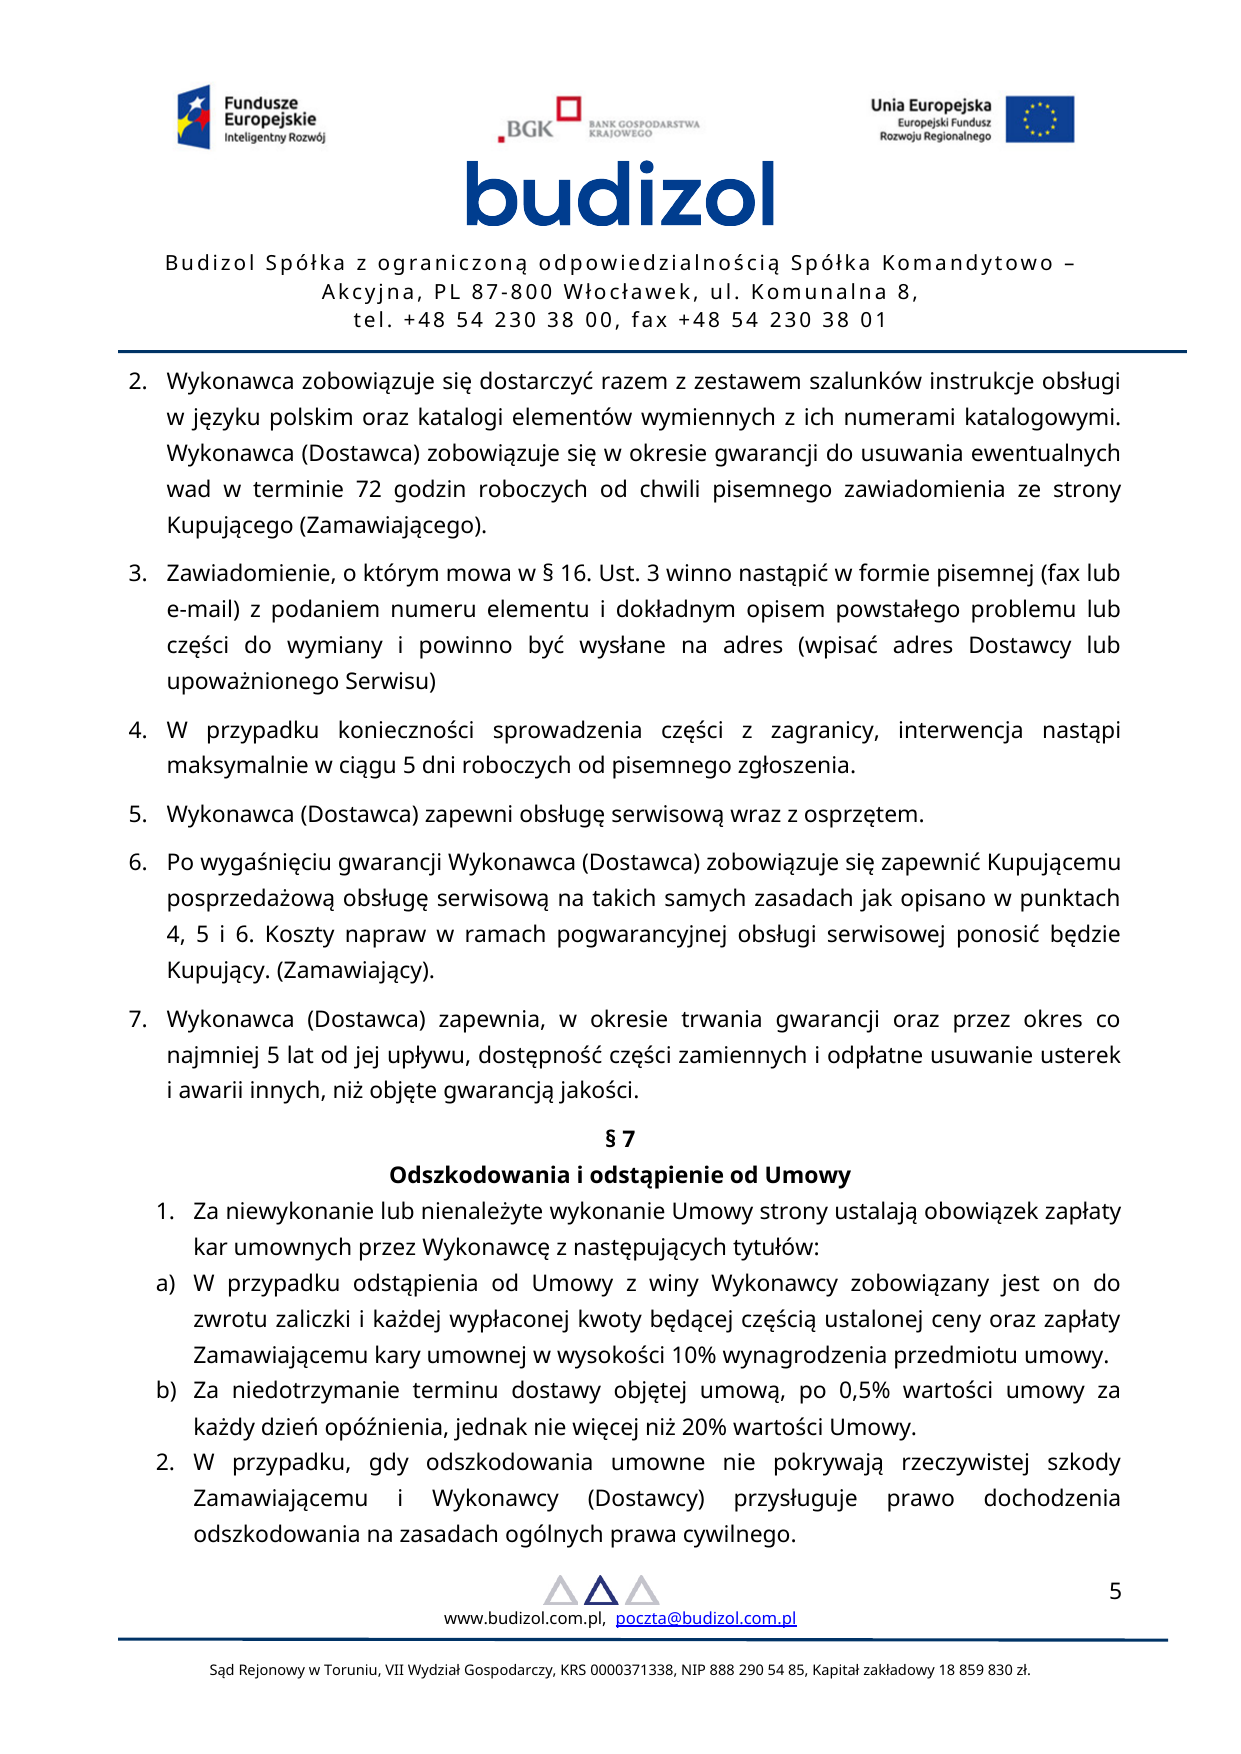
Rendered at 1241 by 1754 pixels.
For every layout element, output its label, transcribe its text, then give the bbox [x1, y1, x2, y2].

subtitle Wykonawca zobowiązuje się dostarczyć razem z zestawem szalunków instrukcje obsługi w języku polskim oraz katalogi elementów wymiennych z ich numerami katalogowymi. Wykonawca (Dostawca) zobowiązuje się w okresie gwarancji do usuwania ewentualnych wad w terminie 72 godzin roboczych od chwili pisemnego zawiadomienia ze strony Kupującego (Zamawiającego). [148, 365, 1122, 540]
list Za niewykonanie lub nienależyte wykonanie Umowy strony ustalają obowiązek zapłaty kar umownych przez Wykonawcę z następujących tytułów: [156, 1195, 1122, 1262]
picture [147, 73, 1093, 226]
subtitle W przypadku konieczności sprowadzenia części z zagranicy, interwencja nastąpi maksymalnie w ciągu 5 dni roboczych od pisemnego zgłoszenia. [148, 713, 1122, 781]
list Za niedotrzymanie terminu dostawy objętej umową, po 0,5% wartości umowy za każdy dzień opóźnienia, jednak nie więcej niż 20% wartości Umowy. [156, 1374, 1122, 1442]
subtitle Wykonawca (Dostawca) zapewnia, w okresie trwania gwarancji oraz przez okres co najmniej 5 lat od jej upływu, dostępność części zamiennych i odpłatne usuwanie usterek i awarii innych, niż objęte gwarancją jakości. [148, 1003, 1122, 1106]
subtitle W przypadku, gdy odszkodowania umowne nie pokrywają rzeczywistej szkody Zamawiającemu i Wykonawcy (Dostawcy) przysługuje prawo dochodzenia odszkodowania na zasadach ogólnych prawa cywilnego. [156, 1446, 1122, 1549]
picture [543, 1575, 578, 1605]
text § 7 [118, 1123, 1122, 1154]
subtitle Po wygaśnięciu gwarancji Wykonawca (Dostawca) zobowiązuje się zapewnić Kupującemu posprzedażową obsługę serwisową na takich samych zasadach jak opisano w punktach 4, 5 i 6. Koszty napraw w ramach pogwarancyjnej obsługi serwisowej ponosić będzie Kupujący. (Zamawiający). [148, 846, 1122, 985]
subtitle Odszkodowania i odstąpienie od Umowy [118, 1159, 1122, 1190]
subtitle Wykonawca (Dostawca) zapewni obsługę serwisową wraz z osprzętem. [148, 798, 1122, 829]
list W przypadku odstąpienia od Umowy z winy Wykonawcy zobowiązany jest on do zwrotu zaliczki i każdej wypłaconej kwoty będącej częścią ustalonej ceny oraz zapłaty Zamawiającemu kary umownej w wysokości 10% wynagrodzenia przedmiotu umowy. [156, 1267, 1122, 1370]
subtitle Zawiadomienie, o którym mowa w § 16. Ust. 3 winno nastąpić w formie pisemnej (fax lub e-mail) z podaniem numeru elementu i dokładnym opisem powstałego problemu lub części do wymiany i powinno być wysłane na adres (wpisać adres Dostawcy lub upoważnionego Serwisu) [148, 557, 1122, 696]
picture [624, 1575, 660, 1605]
picture [583, 1575, 619, 1605]
